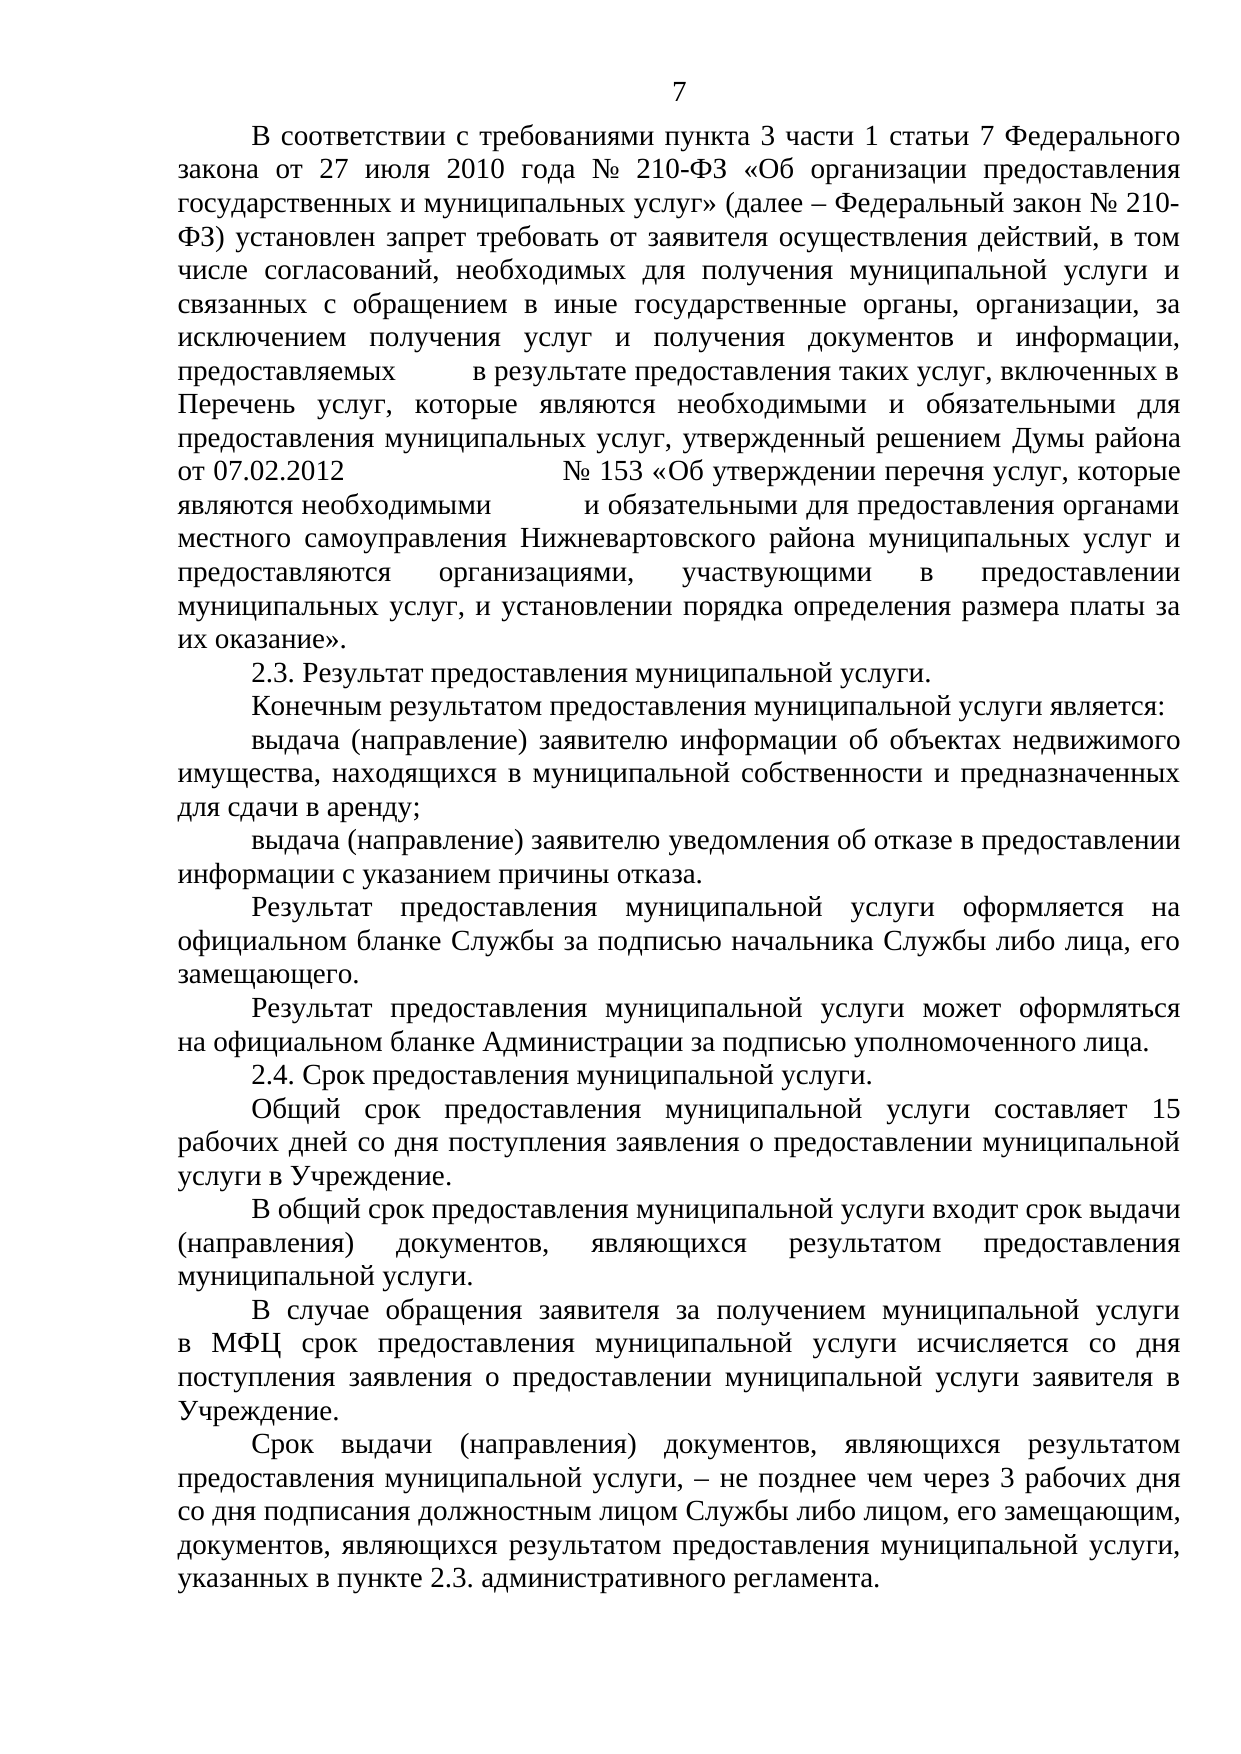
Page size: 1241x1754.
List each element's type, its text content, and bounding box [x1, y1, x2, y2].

text 2.3. Результат предоставления муниципальной услуги. [177, 655, 1181, 688]
text выдача (направление) заявителю уведомления об отказе в предоставлении информации с указанием причины отказа. [177, 822, 1181, 889]
text Срок выдачи (направления) документов, являющихся результатом предоставления муниципальной услуги, – не позднее чем через 3 рабочих дня со дня подписания должностным лицом Службы либо лицом, его замещающим, документов, являющихся результатом предоставления муниципальной услуги, указанных в пункте 2.3. административного регламента. [177, 1426, 1181, 1594]
text Результат предоставления муниципальной услуги может оформляться на официальном бланке Администрации за подписью уполномоченного лица. [177, 990, 1181, 1057]
text Конечным результатом предоставления муниципальной услуги является: [177, 688, 1181, 722]
text В случае обращения заявителя за получением муниципальной услуги в МФЦ срок предоставления муниципальной услуги исчисляется со дня поступления заявления о предоставлении муниципальной услуги заявителя в Учреждение. [177, 1292, 1181, 1426]
text 2.4. Срок предоставления муниципальной услуги. [177, 1057, 1181, 1091]
text В соответствии с требованиями пункта 3 части 1 статьи 7 Федерального закона от 27 июля 2010 года № 210-ФЗ «Об организации предоставления государственных и муниципальных услуг» (далее – Федеральный закон № 210-ФЗ) установлен запрет требовать от заявителя осуществления действий, в том числе согласований, необходимых для получения муниципальной услуги и связанных с обращением в иные государственные органы, организации, за исключением получения услуг и получения документов и информации, предоставляемых в результате предоставления таких услуг, включенных в Перечень услуг, которые являются необходимыми и обязательными для предоставления муниципальных услуг, утвержденный решением Думы района от 07.02.2012 № 153 «Об утверждении перечня услуг, которые являются необходимыми и обязательными для предоставления органами местного самоуправления Нижневартовского района муниципальных услуг и предоставляются организациями, участвующими в предоставлении муниципальных услуг, и установлении порядка определения размера платы за их оказание». [177, 118, 1181, 655]
text В общий срок предоставления муниципальной услуги входит срок выдачи (направления) документов, являющихся результатом предоставления муниципальной услуги. [177, 1191, 1181, 1292]
text выдача (направление) заявителю информации об объектах недвижимого имущества, находящихся в муниципальной собственности и предназначенных для сдачи в аренду; [177, 722, 1181, 822]
text Результат предоставления муниципальной услуги оформляется на официальном бланке Службы за подписью начальника Службы либо лица, его замещающего. [177, 889, 1181, 990]
text Общий срок предоставления муниципальной услуги составляет 15 рабочих дней со дня поступления заявления о предоставлении муниципальной услуги в Учреждение. [177, 1091, 1181, 1191]
